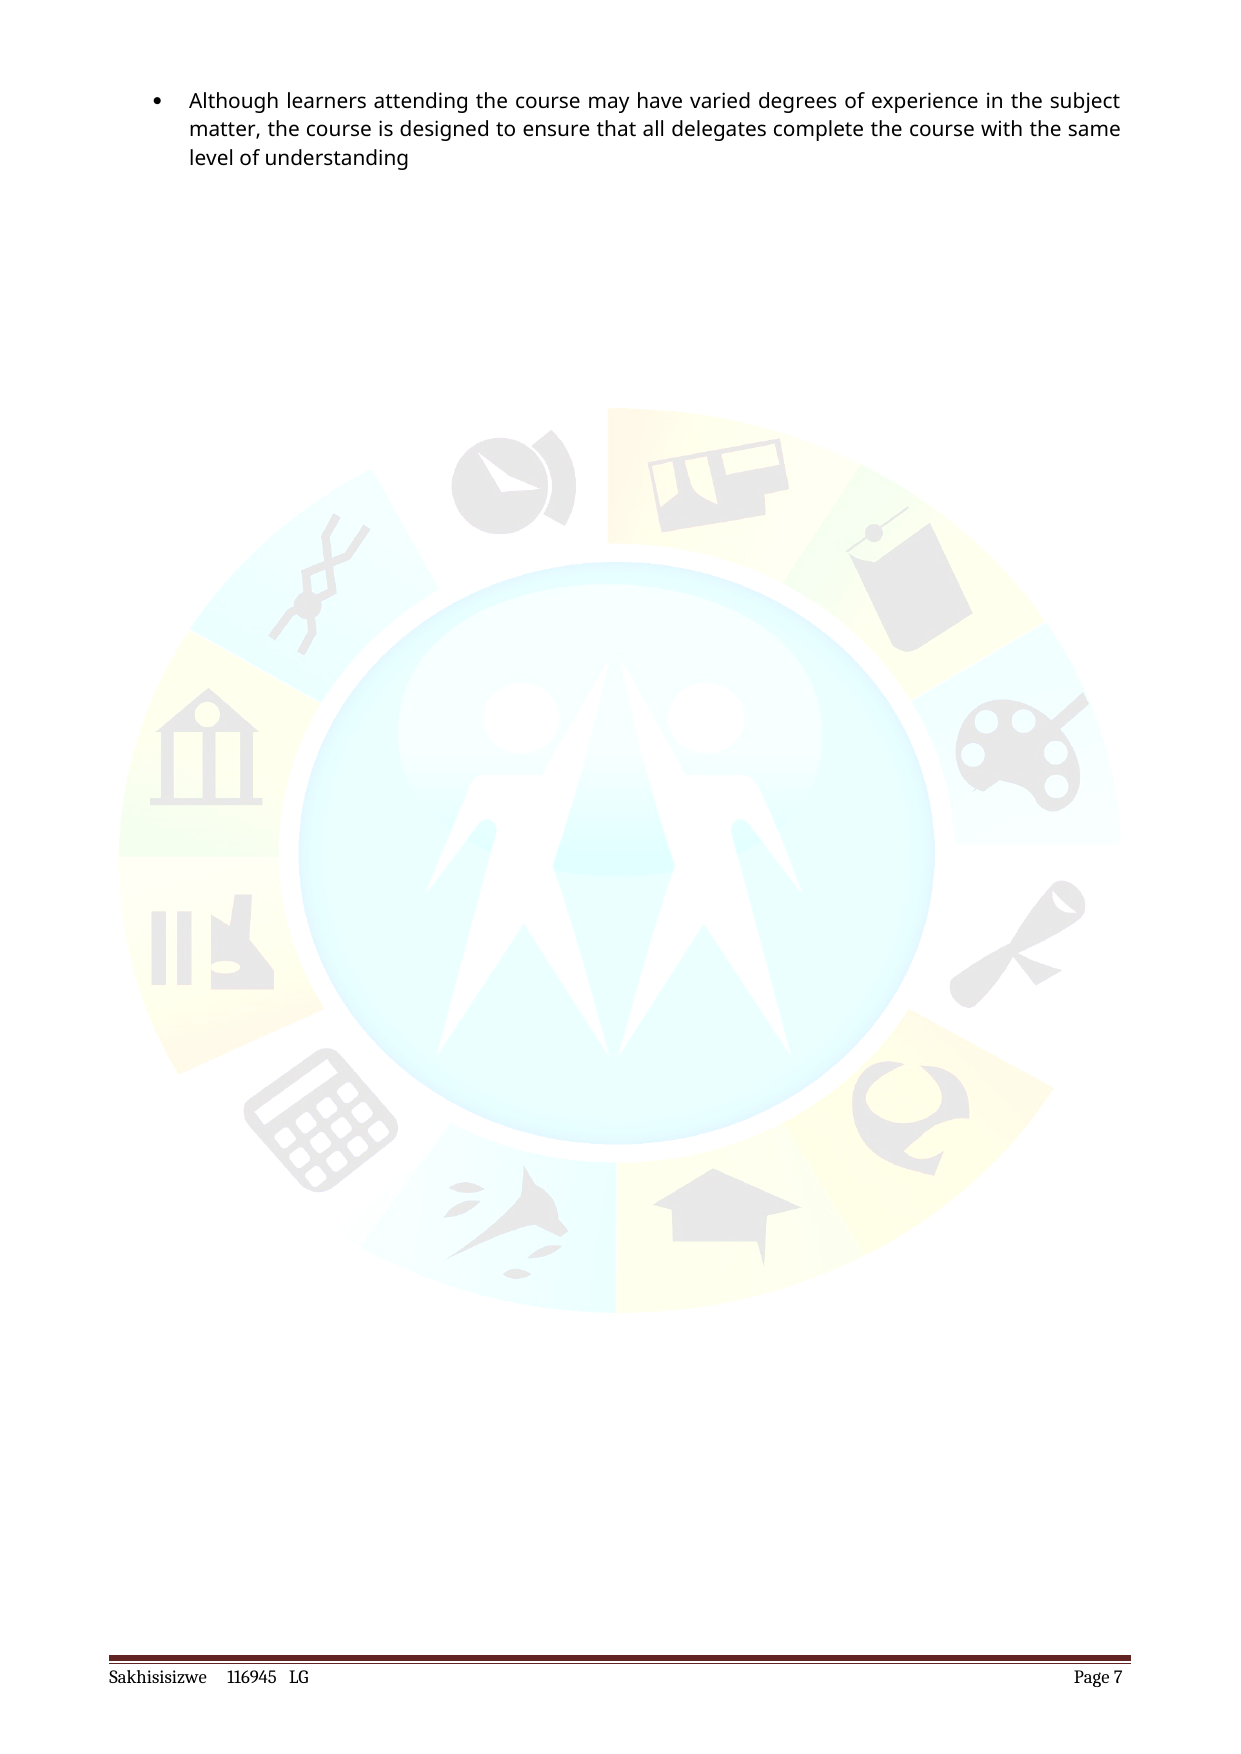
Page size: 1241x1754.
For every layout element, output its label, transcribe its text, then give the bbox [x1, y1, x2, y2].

list Although learners attending the course may have varied degrees of experience in the subject matter, the course is designed to ensure that all delegates complete the course with the same level of understanding [153, 86, 1122, 171]
